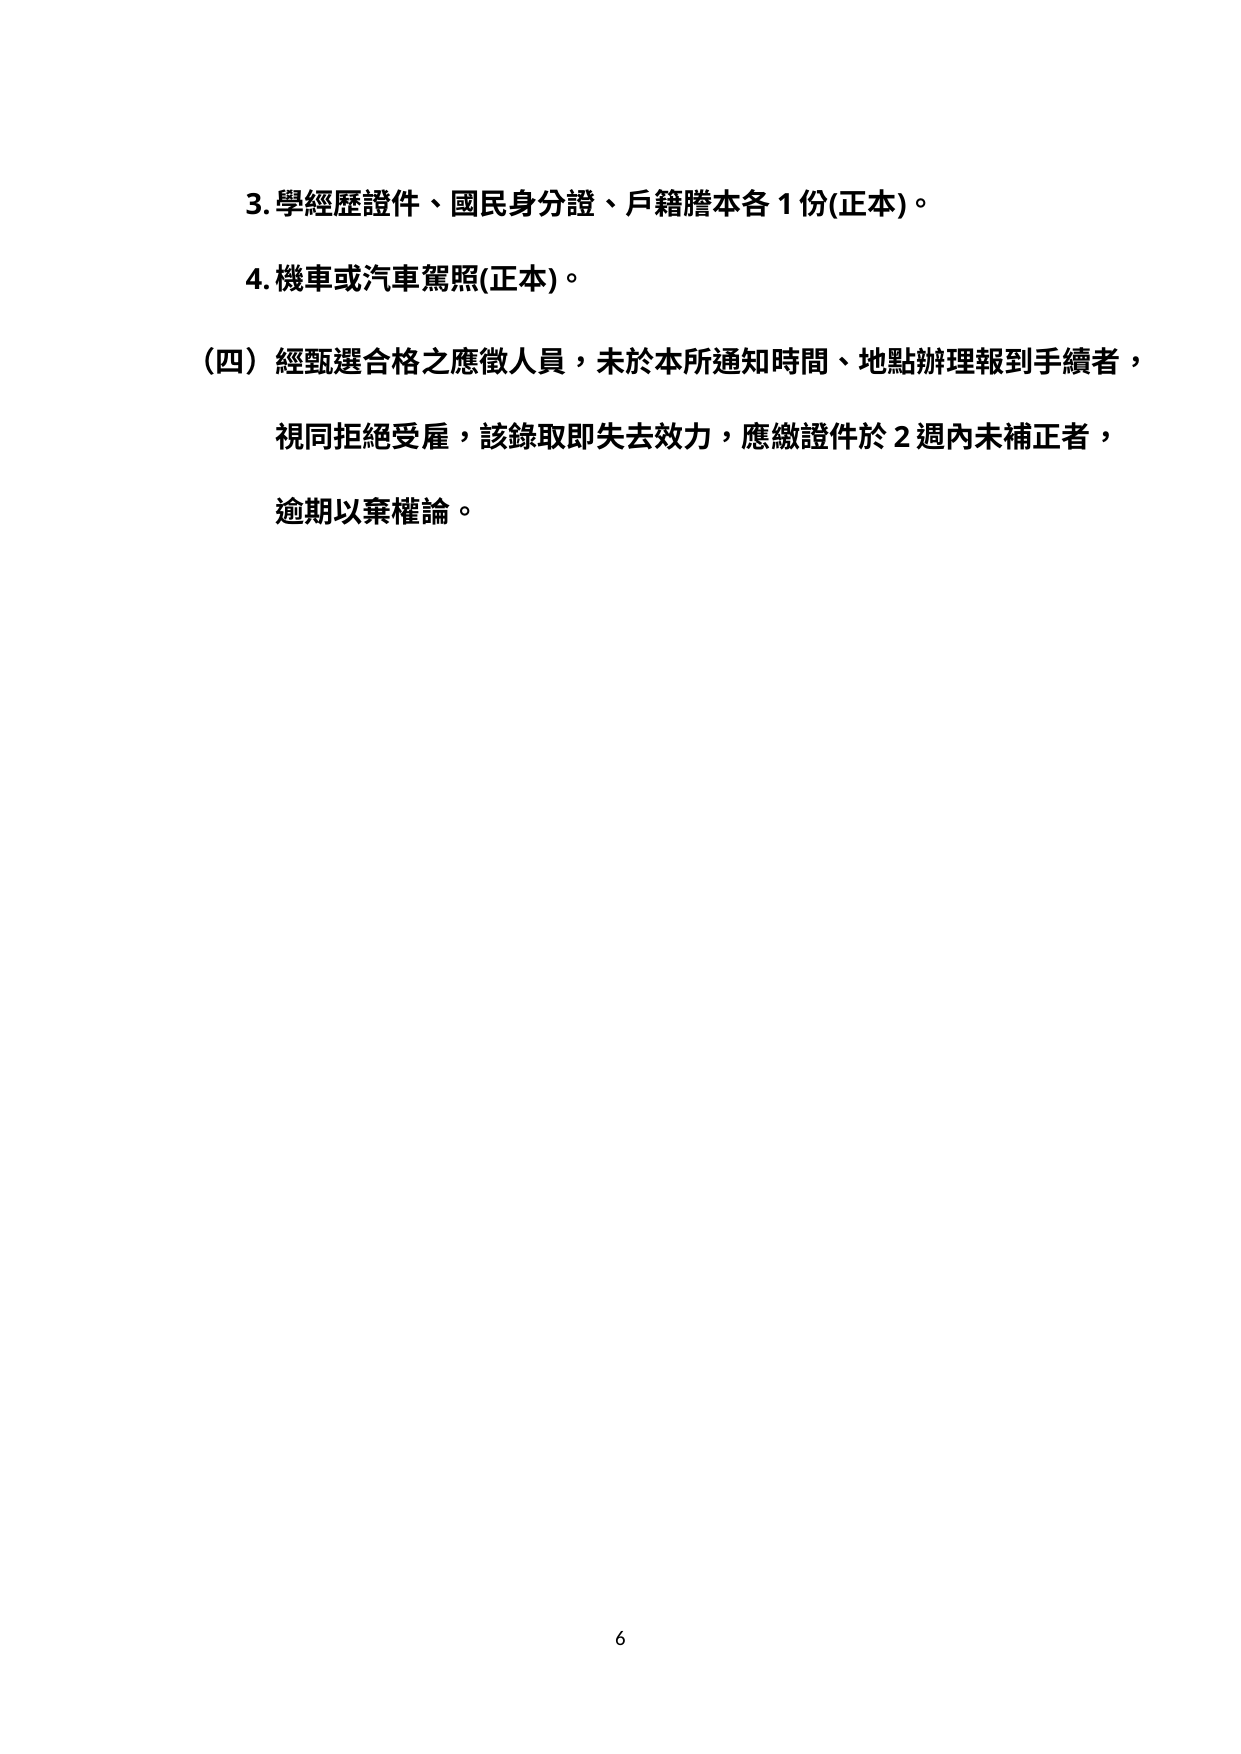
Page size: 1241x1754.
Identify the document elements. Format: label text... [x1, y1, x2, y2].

list 學經歷證件、國民身分證、戶籍謄本各1份(正本)。 [245, 164, 1128, 239]
list 經甄選合格之應徵人員，未於本所通知時間、地點辦理報到手續者，視同拒絕受雇，該錄取即失去效力，應繳證件於2週內未補正者，逾期以棄權論。 [186, 322, 1128, 547]
list 機車或汽車駕照(正本)。 [245, 239, 1128, 314]
